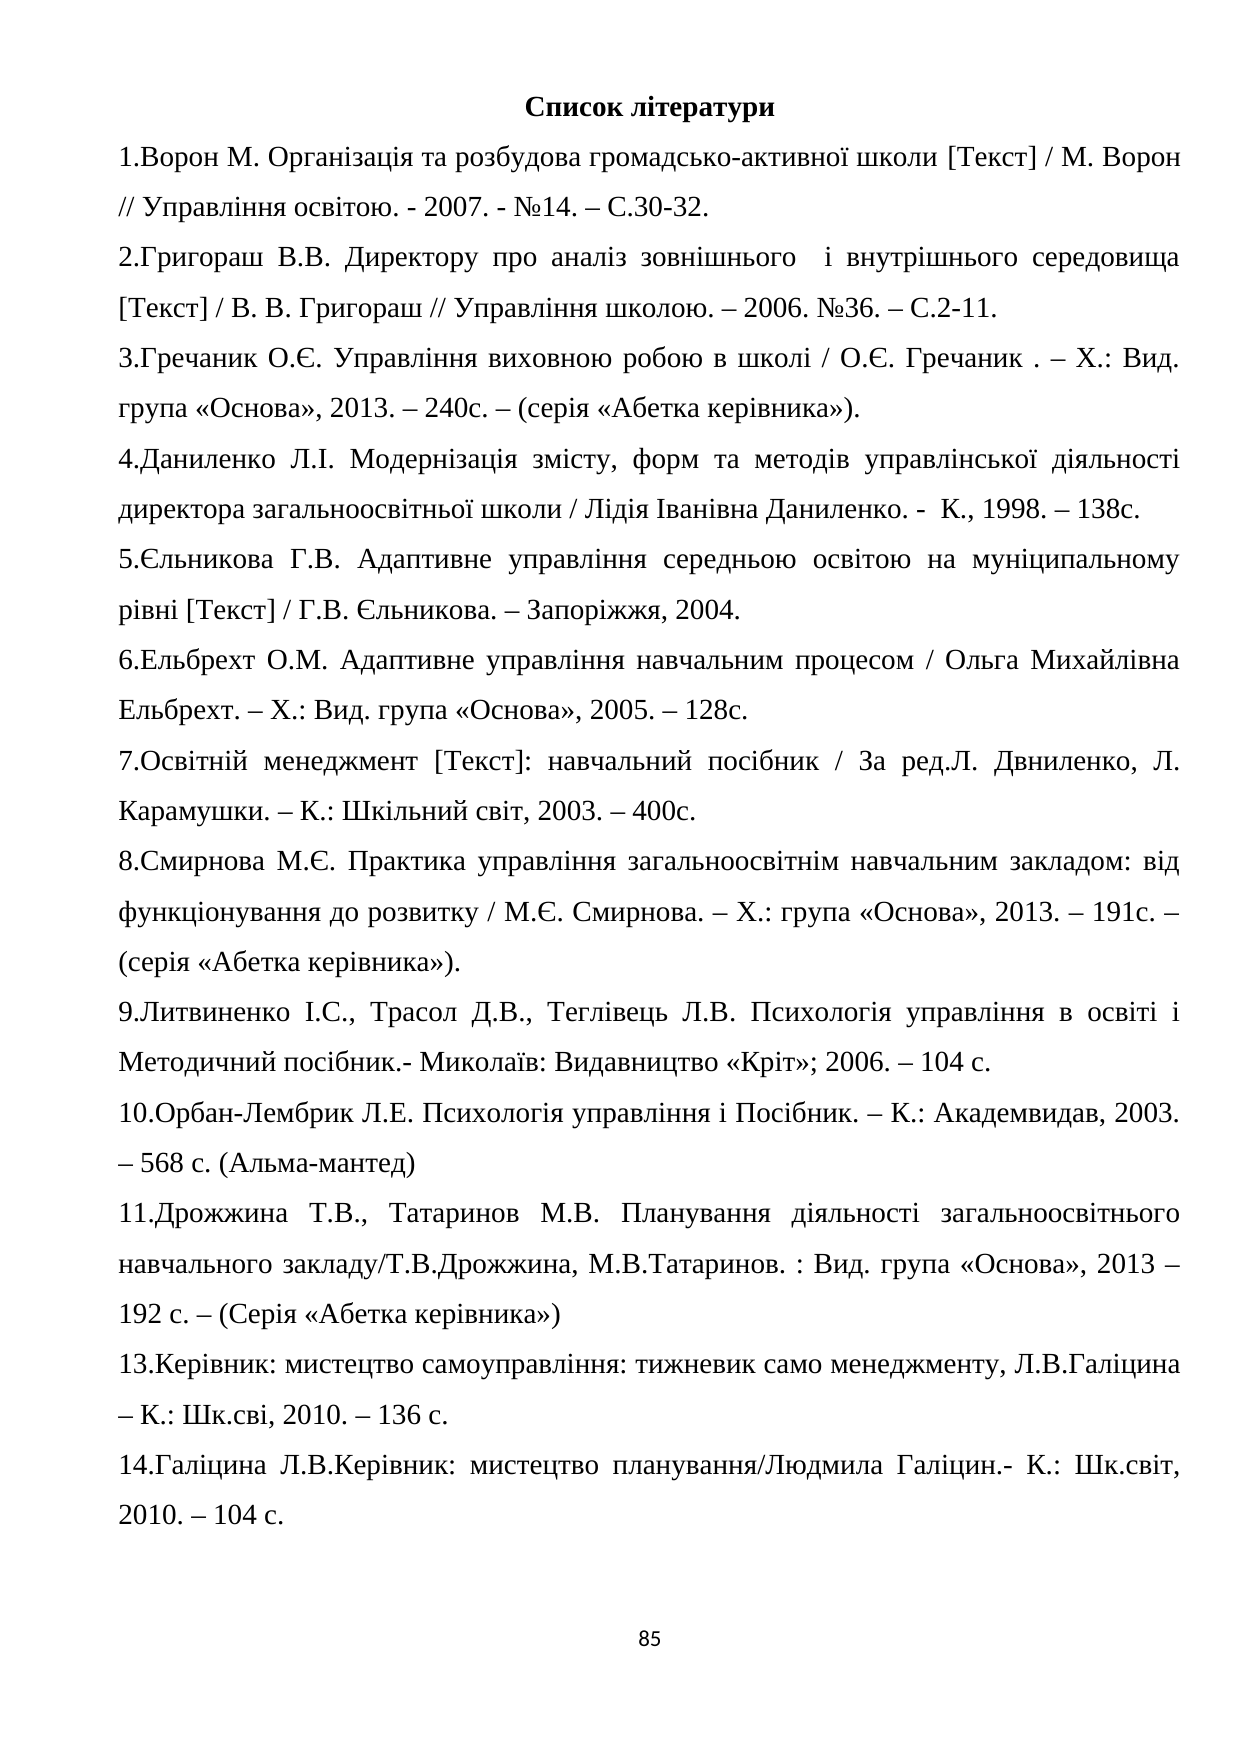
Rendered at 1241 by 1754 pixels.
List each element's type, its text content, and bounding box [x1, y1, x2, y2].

text 14.Галіцина Л.В.Керівник: мистецтво планування/Людмила Галіцин.- К.: Шк.світ, 2010. – 104 с. [118, 1447, 1181, 1531]
text 11.Дрожжина Т.В., Татаринов М.В. Планування діяльності загальноосвітнього навчального закладу/Т.В.Дрожжина, М.В.Татаринов. : Вид. група «Основа», 2013 – 192 с. – (Серія «Абетка керівника») [118, 1196, 1181, 1330]
text 5.Єльникова Г.В. Адаптивне управління середньою освітою на муніципальному рівні [Текст] / Г.В. Єльникова. – Запоріжжя, 2004. [118, 541, 1181, 625]
text Список літератури [118, 89, 1181, 122]
text 1.Ворон М. Організація та розбудова громадсько-активної школи [Текст] / М. Ворон // Управління освітою. - 2007. - №14. – С.30-32. [118, 139, 1181, 223]
text 10.Орбан-Лембрик Л.Е. Психологія управління і Посібник. – К.: Академвидав, 2003. – 568 с. (Альма-мантед) [118, 1095, 1181, 1179]
text 3.Гречаник О.Є. Управління виховною робою в школі / О.Є. Гречаник . – Х.: Вид. група «Основа», 2013. – 240с. – (серія «Абетка керівника»). [118, 340, 1181, 424]
text 9.Литвиненко І.С., Трасол Д.В., Теглівець Л.В. Психологія управління в освіті і Методичний посібник.- Миколаїв: Видавництво «Кріт»; 2006. – 104 с. [118, 994, 1181, 1078]
text 4.Даниленко Л.І. Модернізація змісту, форм та методів управлінської діяльності директора загальноосвітньої школи / Лідія Іванівна Даниленко. - К., 1998. – 138с. [118, 441, 1181, 525]
text 7.Освітній менеджмент [Текст]: навчальний посібник / За ред.Л. Двниленко, Л. Карамушки. – К.: Шкільний світ, 2003. – 400с. [118, 743, 1181, 827]
text 13.Керівник: мистецтво самоуправління: тижневик само менеджменту, Л.В.Галіцина – К.: Шк.сві, 2010. – 136 с. [118, 1346, 1181, 1430]
text 6.Ельбрехт О.М. Адаптивне управління навчальним процесом / Ольга Михайлівна Ельбрехт. – Х.: Вид. група «Основа», 2005. – 128с. [118, 642, 1181, 726]
text 2.Григораш В.В. Директору про аналіз зовнішнього і внутрішнього середовища [Текст] / В. В. Григораш // Управління школою. – 2006. №36. – С.2-11. [118, 239, 1181, 323]
text 8.Смирнова М.Є. Практика управління загальноосвітнім навчальним закладом: від функціонування до розвитку / М.Є. Смирнова. – Х.: група «Основа», 2013. – 191с. – (серія «Абетка керівника»). [118, 843, 1181, 977]
